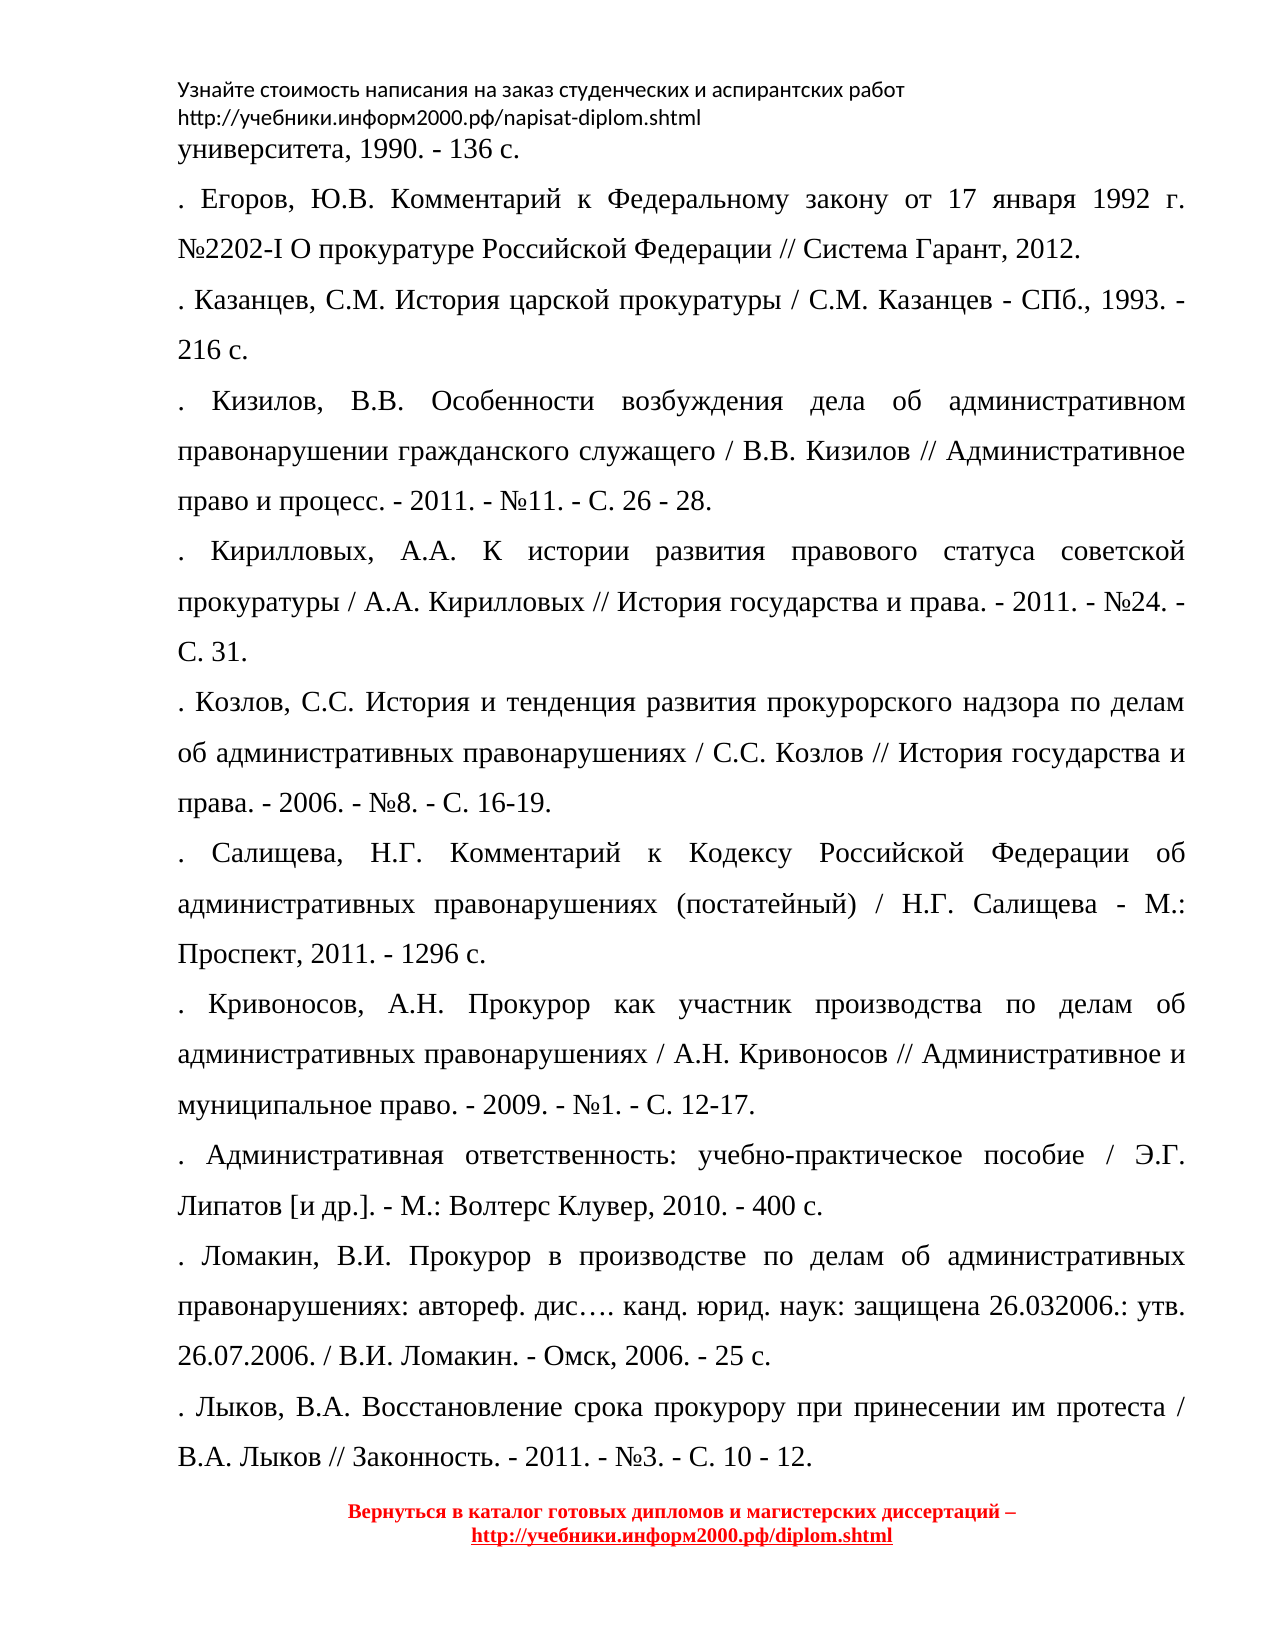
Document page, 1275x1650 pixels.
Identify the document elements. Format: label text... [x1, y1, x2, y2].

text . Егоров, Ю.В. Комментарий к Федеральному закону от 17 января 1992 г. №2202-I О прокуратуре Российской Федерации // Система Гарант, 2012. [177, 181, 1186, 265]
text . Козлов, С.С. История и тенденция развития прокурорского надзора по делам об административных правонарушениях / С.С. Козлов // История государства и права. - 2006. - №8. - С. 16-19. [177, 684, 1186, 819]
text . Лыков, В.А. Восстановление срока прокурору при принесении им протеста / В.А. Лыков // Законность. - 2011. - №3. - С. 10 - 12. [177, 1389, 1186, 1473]
text . Казанцев, С.М. История царской прокуратуры / С.М. Казанцев - СПб., 1993. - 216 с. [177, 282, 1186, 366]
text . Ломакин, В.И. Прокурор в производстве по делам об административных правонарушениях: автореф. дис…. канд. юрид. наук: защищена 26.032006.: утв. 26.07.2006. / В.И. Ломакин. - Омск, 2006. - 25 с. [177, 1238, 1186, 1372]
text . Кирилловых, А.А. К истории развития правового статуса советской прокуратуры / А.А. Кирилловых // История государства и права. - 2011. - №24. - С. 31. [177, 533, 1186, 668]
text . Салищева, Н.Г. Комментарий к Кодексу Российской Федерации об административных правонарушениях (постатейный) / Н.Г. Салищева - М.: Проспект, 2011. - 1296 с. [177, 835, 1186, 969]
text . Кизилов, В.В. Особенности возбуждения дела об административном правонарушении гражданского служащего / В.В. Кизилов // Административное право и процесс. - 2011. - №11. - С. 26 - 28. [177, 383, 1186, 517]
text . Кривоносов, А.Н. Прокурор как участник производства по делам об административных правонарушениях / А.Н. Кривоносов // Административное и муниципальное право. - 2009. - №1. - С. 12-17. [177, 986, 1186, 1121]
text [177, 131, 1186, 164]
text . Административная ответственность: учебно-практическое пособие / Э.Г. Липатов [и др.]. - М.: Волтерс Клувер, 2010. - 400 с. [177, 1137, 1186, 1221]
